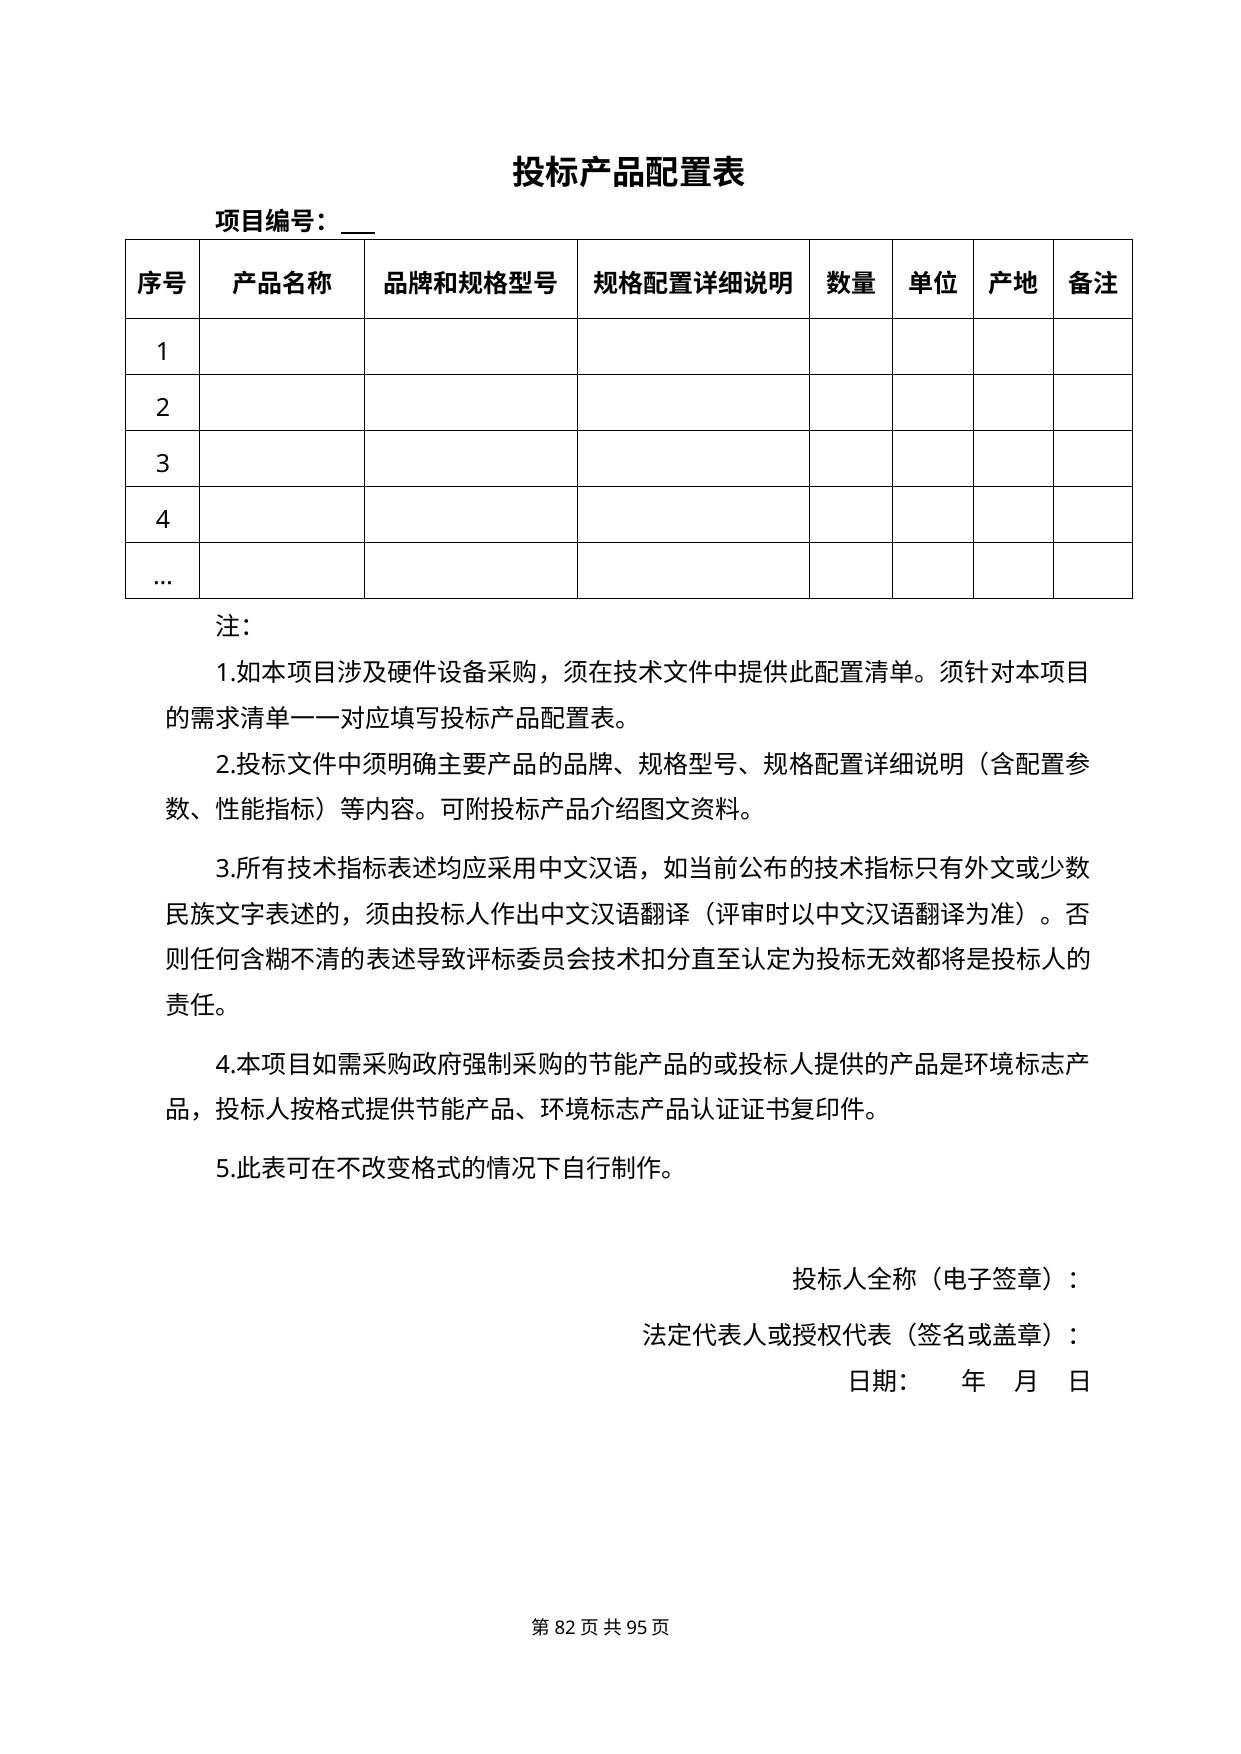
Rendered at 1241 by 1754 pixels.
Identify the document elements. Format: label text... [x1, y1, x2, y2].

table_cell [893, 487, 973, 542]
table_cell [365, 375, 577, 430]
table_cell [1054, 543, 1132, 598]
text 项目编号： [165, 193, 1092, 239]
table_cell [1054, 319, 1132, 374]
table_header 产地 [974, 240, 1053, 318]
table_cell [1054, 487, 1132, 542]
table_cell [365, 543, 577, 598]
table_cell [974, 375, 1053, 430]
table_header 数量 [810, 240, 892, 318]
table_cell [365, 487, 577, 542]
table_cell [200, 487, 364, 542]
table_cell [974, 543, 1053, 598]
text 3.所有技术指标表述均应采用中文汉语，如当前公布的技术指标只有外文或少数民族文字表述的，须由投标人作出中文汉语翻译（评审时以中文汉语翻译为准）。否则任何含糊不清的表述导致评标委员会技术扣分直至认定为投标无效都将是投标人的责任。 [165, 841, 1092, 1024]
table_cell [200, 543, 364, 598]
table_cell [893, 543, 973, 598]
table_cell [810, 487, 892, 542]
table_cell [974, 431, 1053, 486]
table_cell [578, 431, 809, 486]
table_cell [365, 319, 577, 374]
text 注： [165, 599, 1092, 645]
table_cell [200, 319, 364, 374]
table_cell [974, 319, 1053, 374]
table_header 单位 [893, 240, 973, 318]
table_header 规格配置详细说明 [578, 240, 809, 318]
table_cell [1054, 431, 1132, 486]
table_cell [893, 319, 973, 374]
table_cell [810, 543, 892, 598]
table_cell [810, 431, 892, 486]
table_cell 3 [126, 431, 199, 486]
text 法定代表人或授权代表（签名或盖章）： [165, 1308, 1092, 1354]
table_cell [578, 543, 809, 598]
table_cell 2 [126, 375, 199, 430]
text 投标人全称（电子签章）： [165, 1252, 1092, 1298]
table_cell [810, 375, 892, 430]
subtitle 日期： 年 月 日 [165, 1354, 1092, 1400]
text 4.本项目如需采购政府强制采购的节能产品的或投标人提供的产品是环境标志产品，投标人按格式提供节能产品、环境标志产品认证证书复印件。 [165, 1036, 1092, 1128]
table_header 备注 [1054, 240, 1132, 318]
table_cell [578, 375, 809, 430]
text 5.此表可在不改变格式的情况下自行制作。 [165, 1141, 1092, 1186]
table_header 产品名称 [200, 240, 364, 318]
table_cell [578, 319, 809, 374]
table_cell [200, 375, 364, 430]
text 投标产品配置表 [165, 148, 1092, 193]
table_cell [365, 431, 577, 486]
table_header 品牌和规格型号 [365, 240, 577, 318]
text 1.如本项目涉及硬件设备采购，须在技术文件中提供此配置清单。须针对本项目的需求清单一一对应填写投标产品配置表。 [165, 645, 1092, 736]
table_cell [200, 431, 364, 486]
table_cell … [126, 543, 199, 598]
table_cell [578, 487, 809, 542]
text 2.投标文件中须明确主要产品的品牌、规格型号、规格配置详细说明（含配置参数、性能指标）等内容。可附投标产品介绍图文资料。 [165, 736, 1092, 828]
table_header 序号 [126, 240, 199, 318]
table_cell [893, 375, 973, 430]
table_cell 1 [126, 319, 199, 374]
table_cell [974, 487, 1053, 542]
table_cell [1054, 375, 1132, 430]
table_cell [810, 319, 892, 374]
table_cell 4 [126, 487, 199, 542]
table_cell [893, 431, 973, 486]
